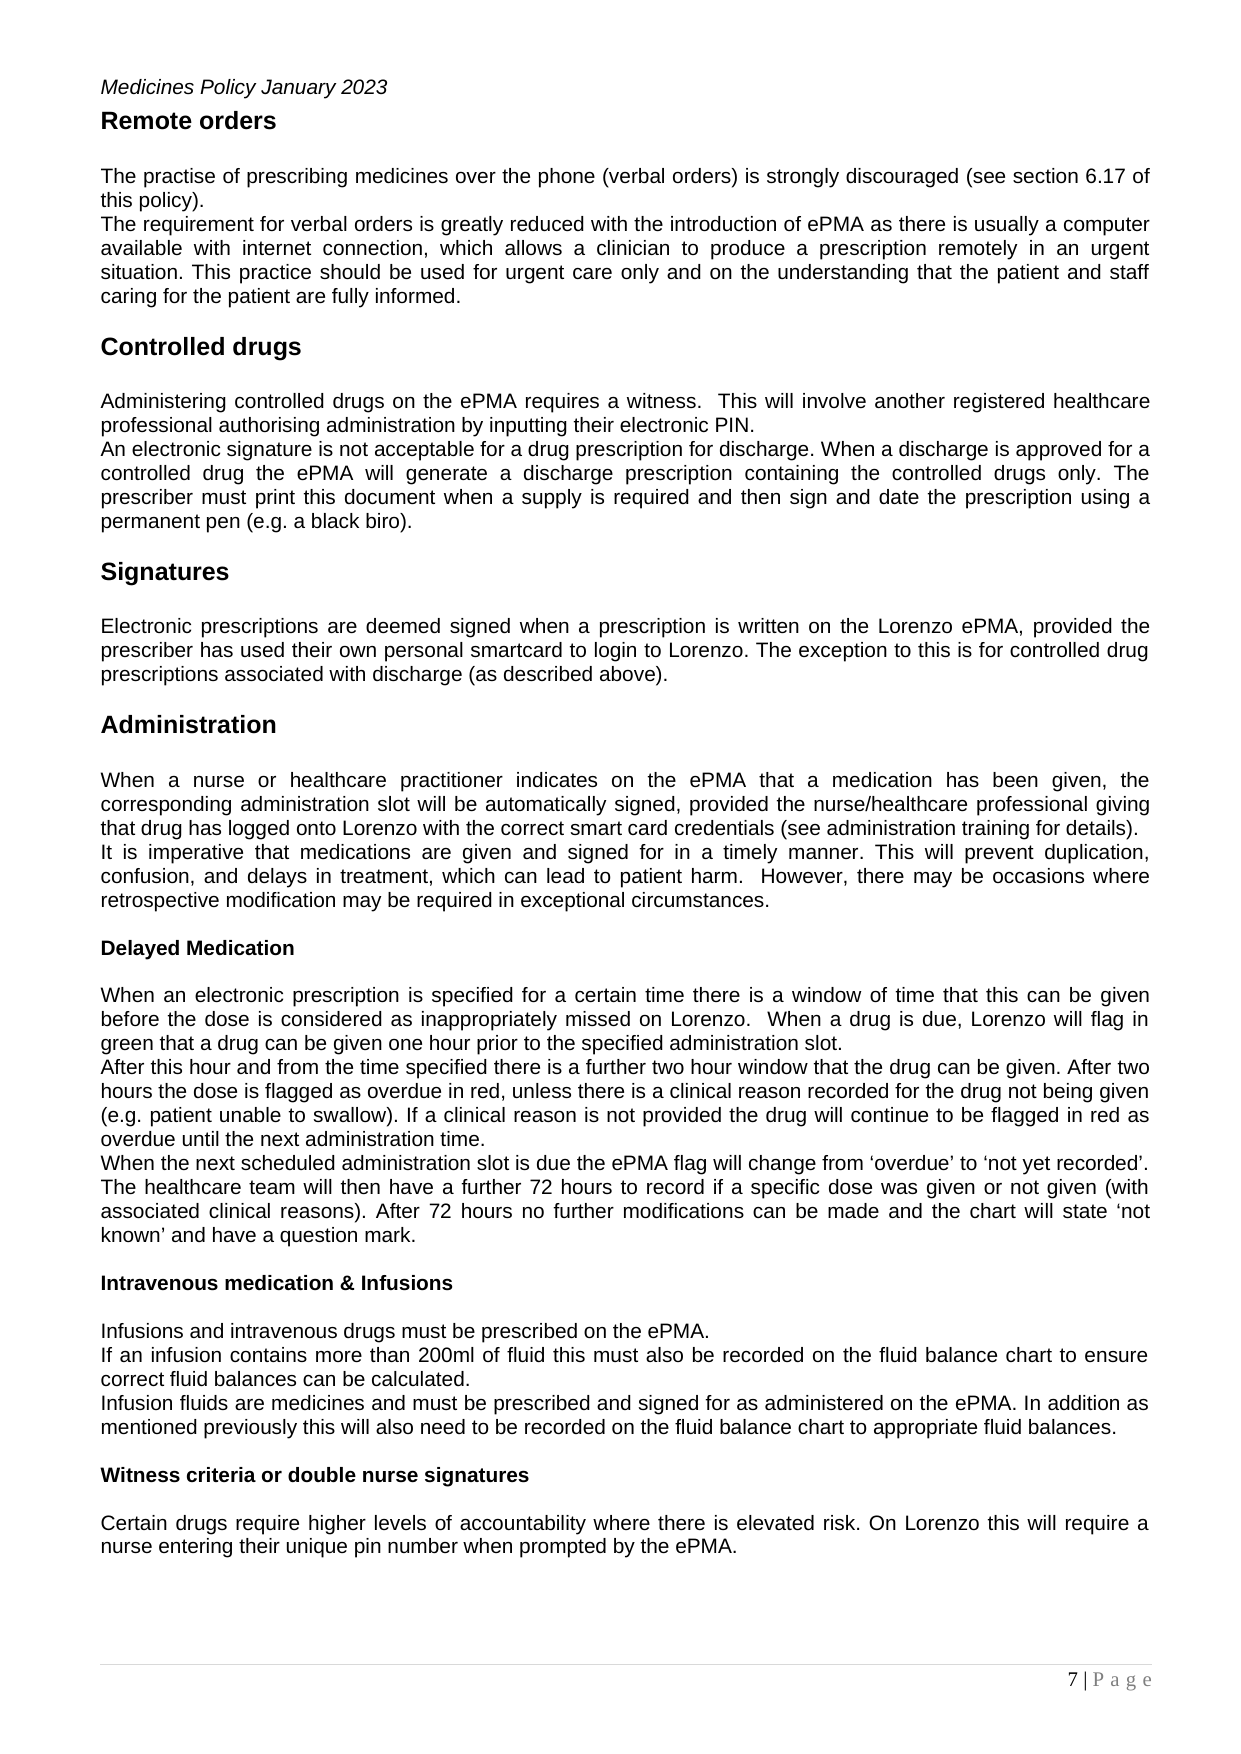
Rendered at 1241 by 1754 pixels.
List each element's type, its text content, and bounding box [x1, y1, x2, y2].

text Infusion fluids are medicines and must be prescribed and signed for as administered on the ePMA. In addition as mentioned previously this will also need to be recorded on the fluid balance chart to appropriate fluid balances. [100, 1391, 1152, 1438]
text Administration [100, 710, 1152, 739]
text Infusions and intravenous drugs must be prescribed on the ePMA. [100, 1319, 1152, 1343]
text It is imperative that medications are given and signed for in a timely manner. This will prevent duplication, confusion, and delays in treatment, which can lead to patient harm. However, there may be occasions where retrospective modification may be required in exceptional circumstances. [100, 839, 1152, 911]
text Controlled drugs [100, 332, 1152, 360]
text An electronic signature is not acceptable for a drug prescription for discharge. When a discharge is approved for a controlled drug the ePMA will generate a discharge prescription containing the controlled drugs only. The prescriber must print this document when a supply is required and then sign and date the prescription using a permanent pen (e.g. a black biro). [100, 437, 1152, 533]
text Electronic prescriptions are deemed signed when a prescription is written on the Lorenzo ePMA, provided the prescriber has used their own personal smartcard to login to Lorenzo. The exception to this is for controlled drug prescriptions associated with discharge (as described above). [100, 614, 1152, 686]
text Certain drugs require higher levels of accountability where there is elevated risk. On Lorenzo this will require a nurse entering their unique pin number when prompted by the ePMA. [100, 1510, 1152, 1558]
text After this hour and from the time specified there is a further two hour window that the drug can be given. After two hours the dose is flagged as overdue in red, unless there is a clinical reason recorded for the drug not being given (e.g. patient unable to swallow). If a clinical reason is not provided the drug will continue to be flagged in red as overdue until the next administration time. [100, 1055, 1152, 1151]
text Witness criteria or double nurse signatures [100, 1462, 1152, 1486]
text When an electronic prescription is specified for a certain time there is a window of time that this can be given before the dose is considered as inappropriately missed on Lorenzo. When a drug is due, Lorenzo will flag in green that a drug can be given one hour prior to the specified administration slot. [100, 983, 1152, 1055]
text When the next scheduled administration slot is due the ePMA flag will change from ‘overdue’ to ‘not yet recorded’. The healthcare team will then have a further 72 hours to record if a specific dose was given or not given (with associated clinical reasons). After 72 hours no further modifications can be made and the chart will state ‘not known’ and have a question mark. [100, 1151, 1152, 1247]
text Signatures [100, 557, 1152, 586]
text The practise of prescribing medicines over the phone (verbal orders) is strongly discouraged (see section 6.17 of this policy). [100, 164, 1152, 212]
text Intravenous medication & Infusions [100, 1271, 1152, 1295]
text Remote orders [100, 106, 1152, 135]
text If an infusion contains more than 200ml of fluid this must also be recorded on the fluid balance chart to ensure correct fluid balances can be calculated. [100, 1343, 1152, 1391]
text When a nurse or healthcare practitioner indicates on the ePMA that a medication has been given, the corresponding administration slot will be automatically signed, provided the nurse/healthcare professional giving that drug has logged onto Lorenzo with the correct smart card credentials (see administration training for details). [100, 768, 1152, 839]
text The requirement for verbal orders is greatly reduced with the introduction of ePMA as there is usually a computer available with internet connection, which allows a clinician to produce a prescription remotely in an urgent situation. This practice should be used for urgent care only and on the understanding that the patient and staff caring for the patient are fully informed. [100, 212, 1152, 308]
text Delayed Medication [100, 935, 1152, 959]
text Administering controlled drugs on the ePMA requires a witness. This will involve another registered healthcare professional authorising administration by inputting their electronic PIN. [100, 389, 1152, 437]
